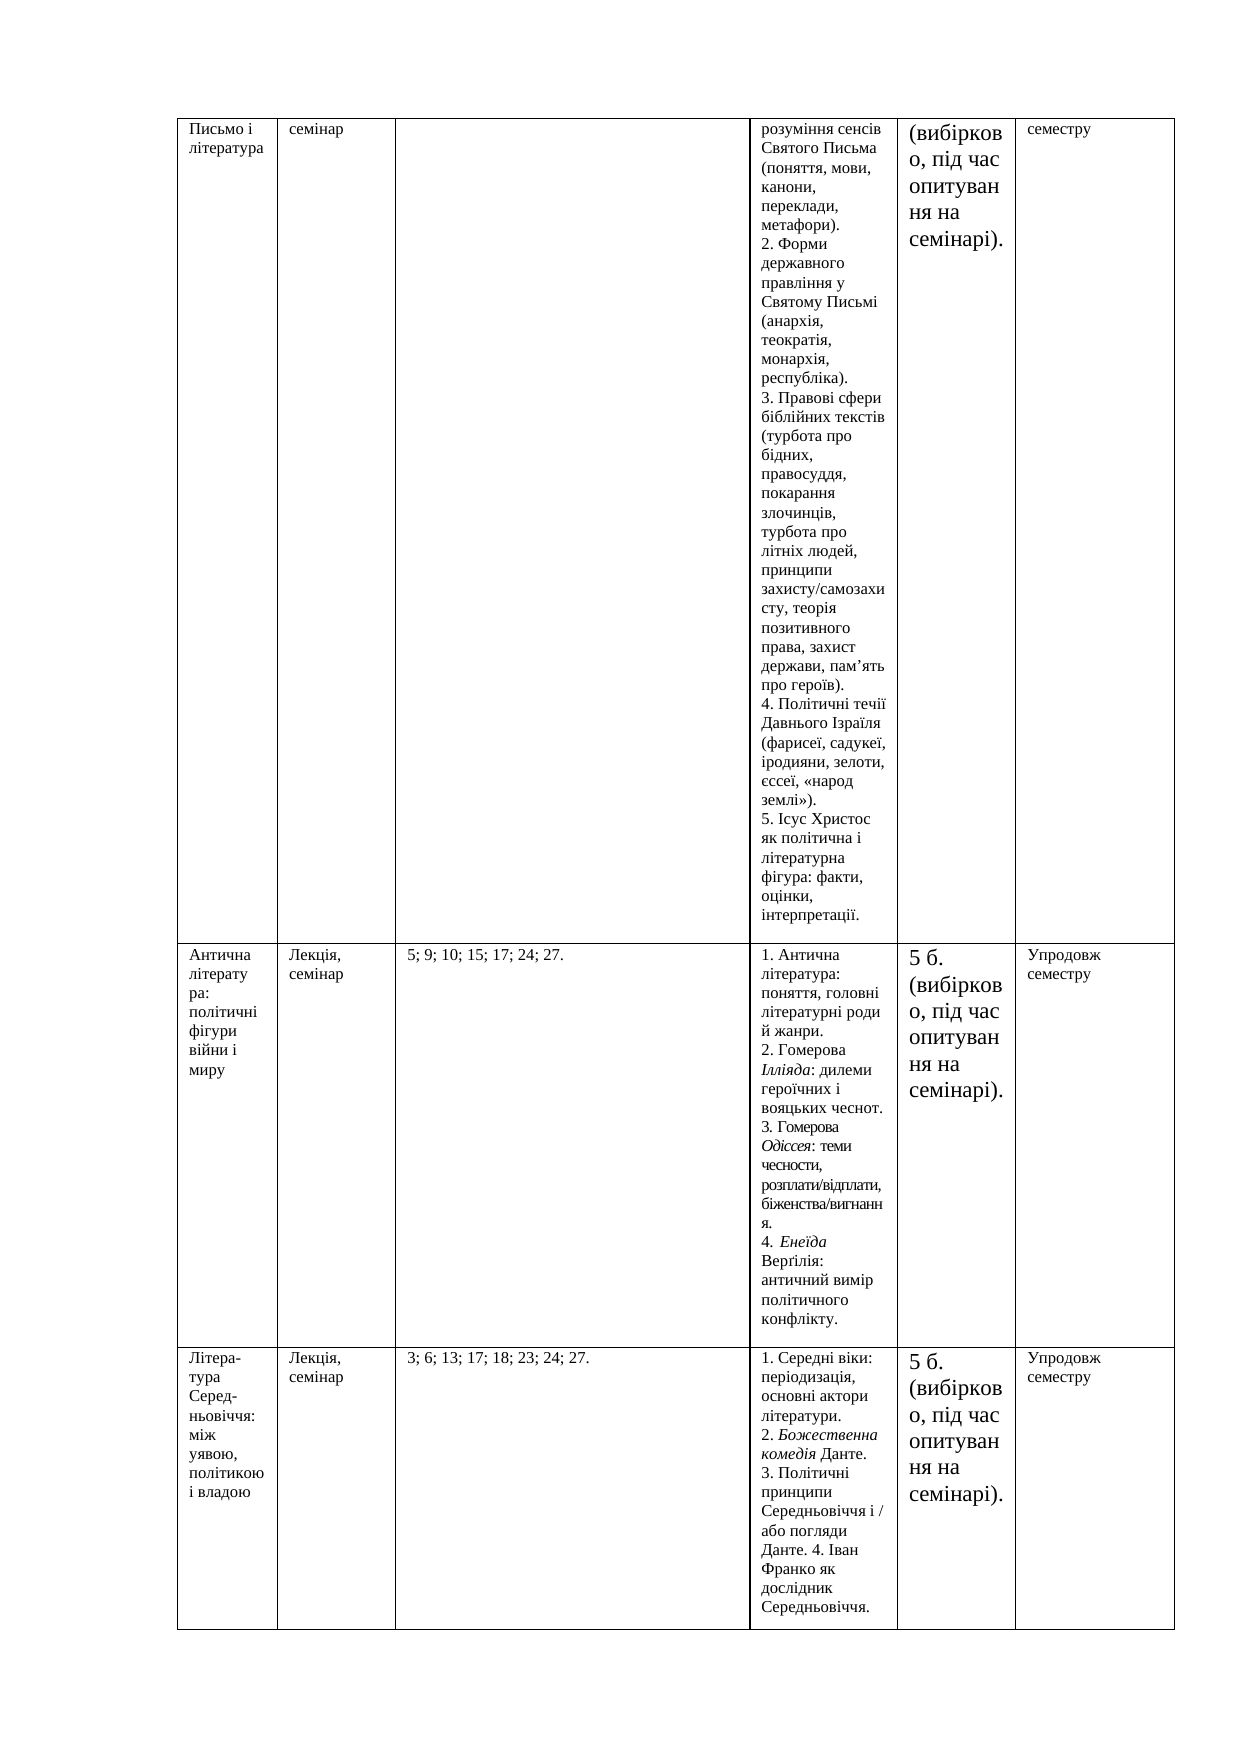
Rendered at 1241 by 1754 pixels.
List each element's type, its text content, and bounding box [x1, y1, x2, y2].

table_cell Лекція, семінар [278, 1348, 395, 1629]
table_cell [898, 119, 1015, 943]
table_cell Лекція, семінар [278, 119, 395, 943]
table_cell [396, 1348, 749, 1629]
table_cell Лекція, семінар [278, 944, 395, 1347]
table_cell Упродовж семестру [1016, 944, 1174, 1347]
table_cell Упродовж семестру [1016, 119, 1174, 943]
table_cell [178, 119, 277, 943]
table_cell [178, 1348, 277, 1629]
table_cell Антична література: політичні фігури війни і миру [178, 944, 277, 1347]
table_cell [396, 119, 749, 943]
table_cell Упродовж семестру [1016, 1348, 1174, 1629]
table_cell 1. Антична література: поняття, головні літературні роди й жанри. 2. Гомерова Ілліяда: дилеми героїчних і вояцьких чеснот. 3. Гомерова Одіссея: теми чесности, розплати/відплати, біженства/вигнання. 4. Енеїда Верґілія: античний вимір політичного конфлікту. [751, 944, 897, 1347]
table_cell 5; 9; 10; 15; 17; 24; 27. [396, 944, 749, 1347]
table_cell 5 б. (вибірково, під час опитування на семінарі). [898, 944, 1015, 1347]
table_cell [898, 1348, 1015, 1629]
